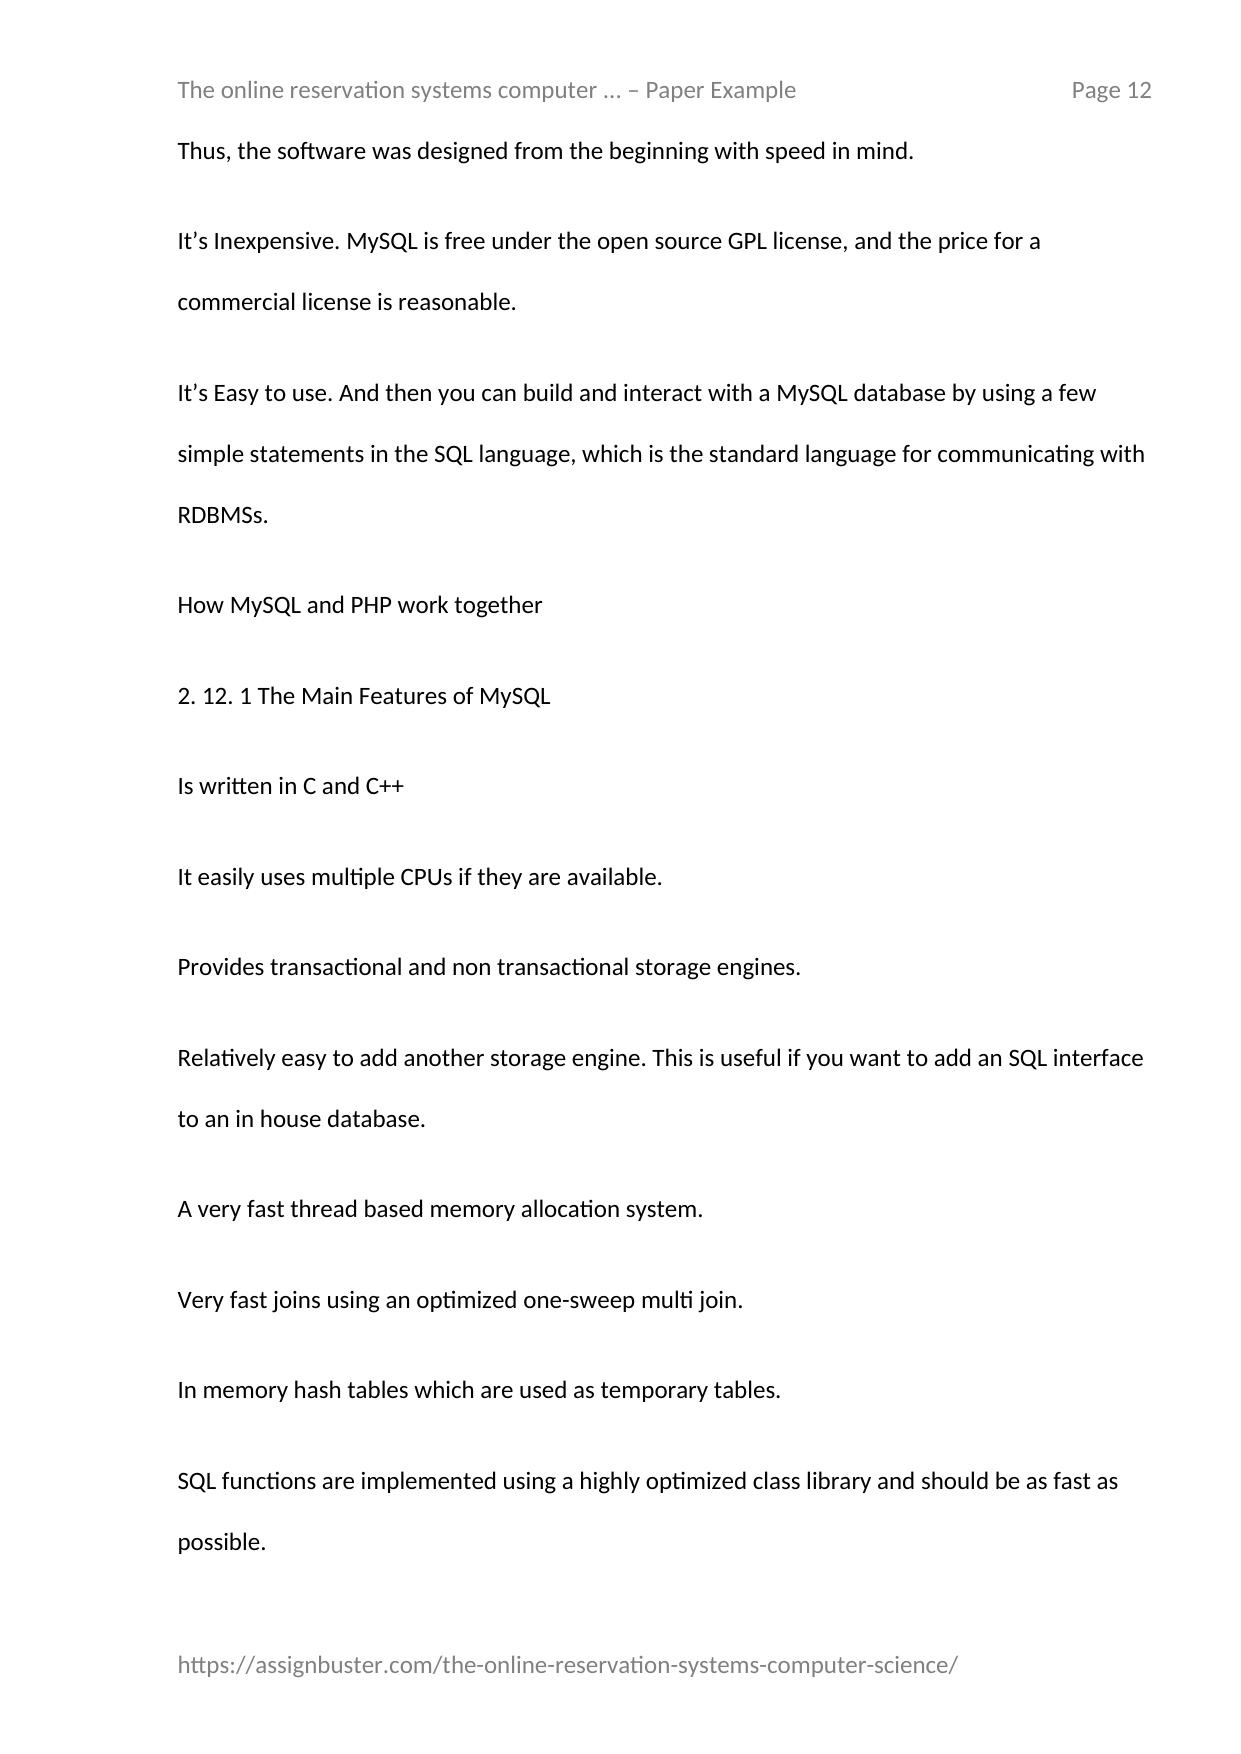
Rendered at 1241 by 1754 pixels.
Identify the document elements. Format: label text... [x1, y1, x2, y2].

text It’s Easy to use. And then you can build and interact with a MySQL database by using a few simple statements in the SQL language, which is the standard language for communicating with RDBMSs. [177, 377, 1152, 529]
text Very fast joins using an optimized one-sweep multi join. [177, 1284, 1152, 1315]
text SQL functions are implemented using a highly optimized class library and should be as fast as possible. [177, 1465, 1152, 1557]
text Relatively easy to add another storage engine. This is useful if you want to add an SQL interface to an in house database. [177, 1042, 1152, 1134]
text Is written in C and C++ [177, 771, 1152, 801]
text How MySQL and PHP work together [177, 589, 1152, 620]
text In memory hash tables which are used as temporary tables. [177, 1375, 1152, 1405]
text Provides transactional and non transactional storage engines. [177, 952, 1152, 982]
text It’s Inexpensive. MySQL is free under the open source GPL license, and the price for a commercial license is reasonable. [177, 225, 1152, 317]
text Thus, the software was designed from the beginning with speed in mind. [177, 135, 1152, 165]
text 2. 12. 1 The Main Features of MySQL [177, 680, 1152, 711]
text It easily uses multiple CPUs if they are available. [177, 861, 1152, 892]
text A very fast thread based memory allocation system. [177, 1194, 1152, 1224]
